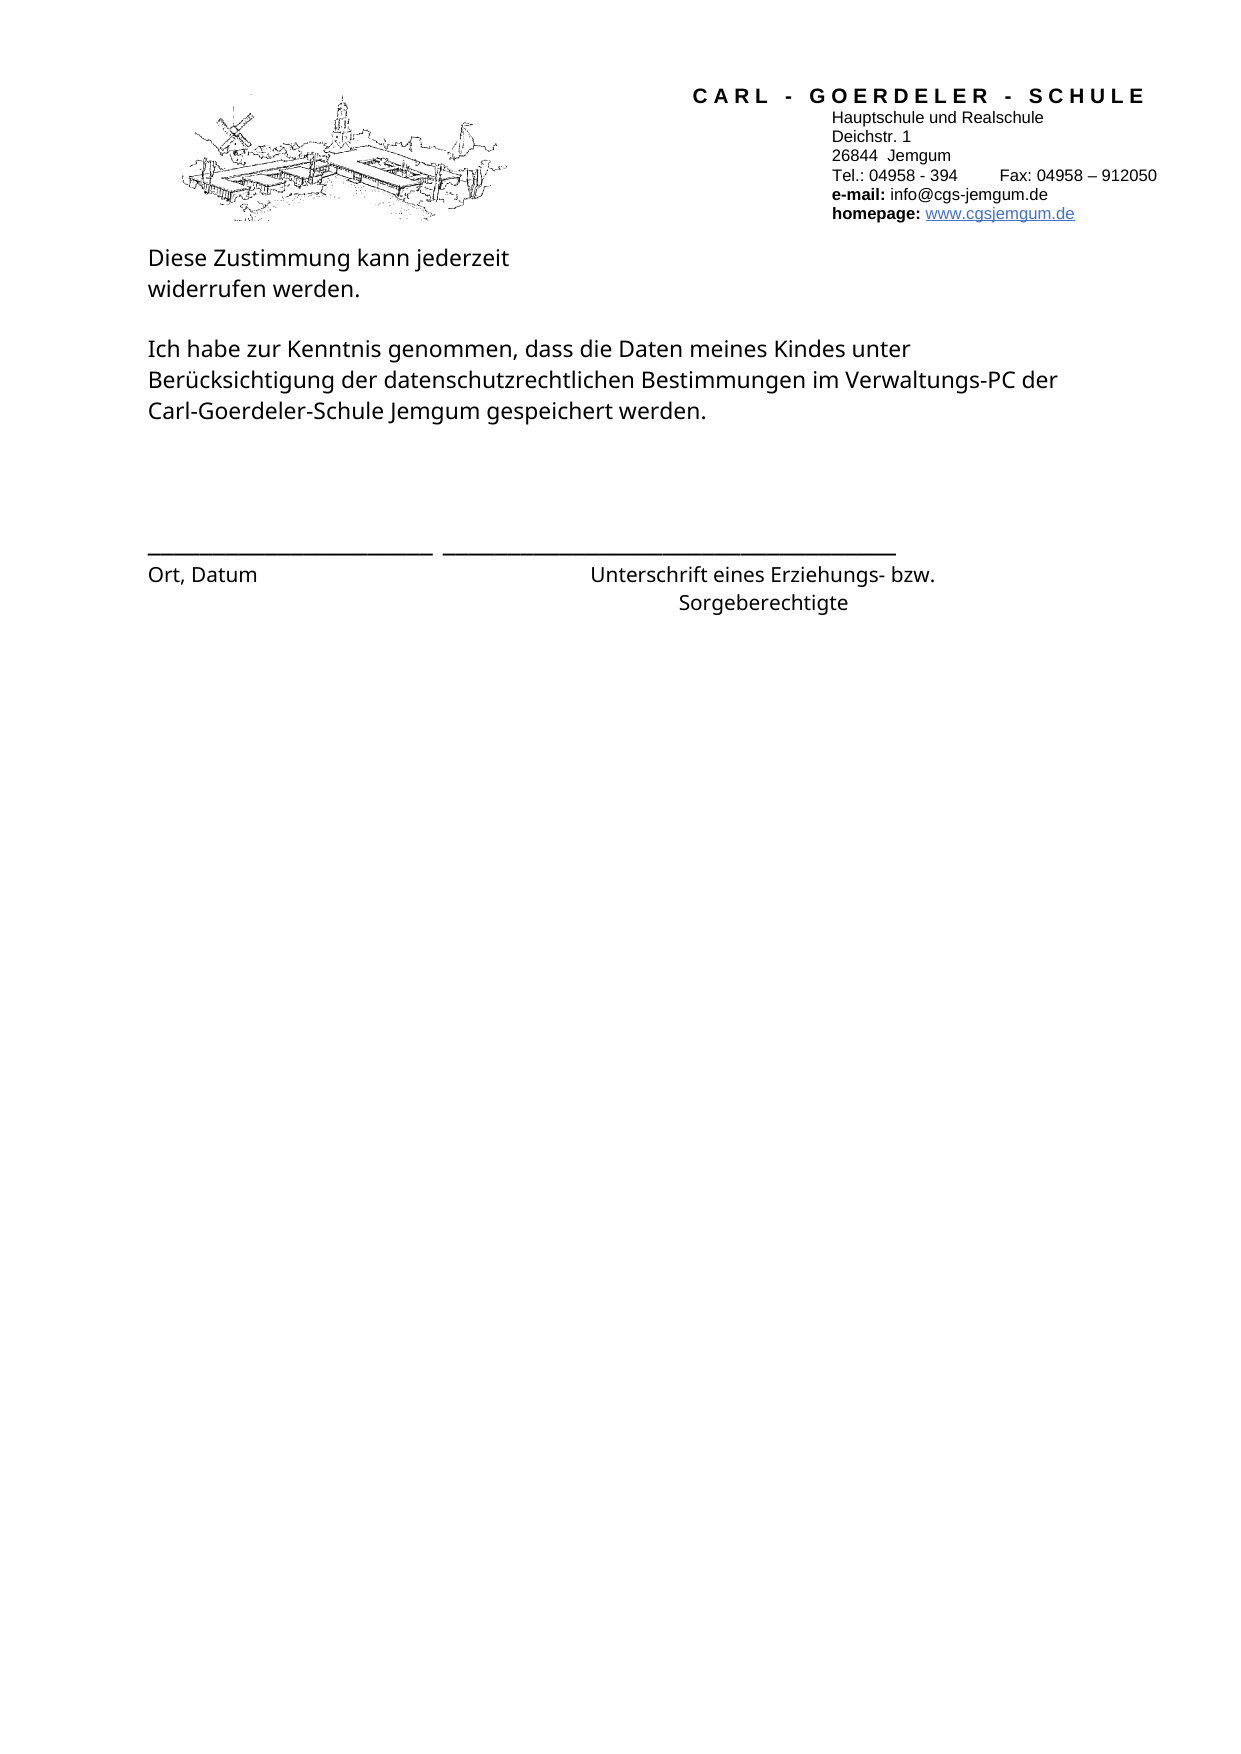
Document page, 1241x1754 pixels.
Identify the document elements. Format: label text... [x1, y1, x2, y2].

text Diese Zustimmung kann jederzeit widerrufen werden. [148, 242, 1093, 304]
text Ort, Datum Unterschrift eines Erziehungs- bzw. [148, 560, 1093, 588]
text Ich habe zur Kenntnis genommen, dass die Daten meines Kindes unter Berücksichtigung der datenschutzrechtlichen Bestimmungen im Verwaltungs-PC der Carl-Goerdeler-Schule Jemgum gespeichert werden. [148, 333, 1093, 427]
picture [176, 79, 511, 220]
text ______________________ ___________________________________ [148, 520, 1093, 560]
text Sorgeberechtigte [148, 588, 1093, 617]
